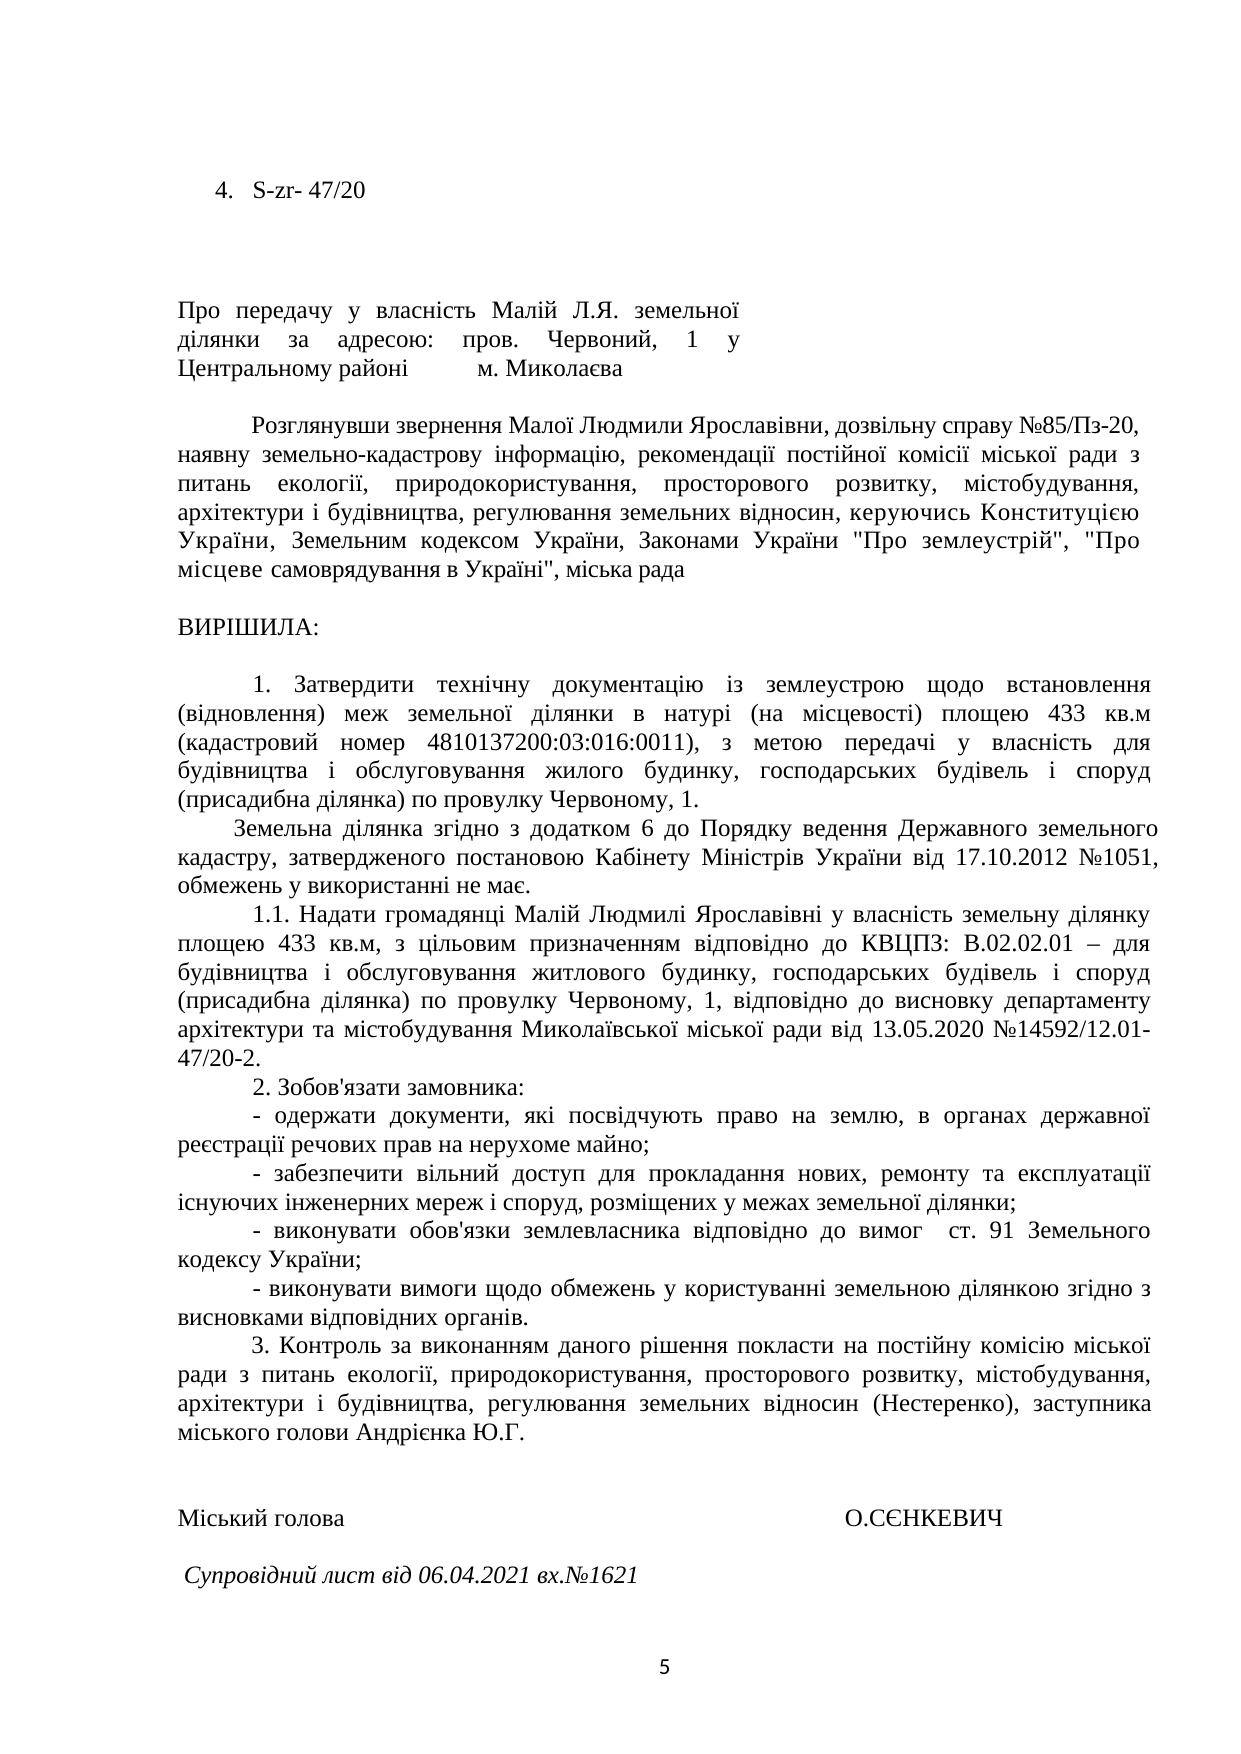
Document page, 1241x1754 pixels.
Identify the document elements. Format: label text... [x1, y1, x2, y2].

text - забезпечити вільний доступ для прокладання нових, ремонту та експлуатації існуючих інженерних мереж і споруд, розміщених у межах земельної ділянки; [177, 1158, 1152, 1215]
text 3. Контроль за виконанням даного рішення покласти на постійну комісію міської ради з питань екології, природокористування, просторового розвитку, містобудування, архітектури і будівництва, регулювання земельних відносин (Нестеренко), заступника міського голови Андрієнка Ю.Г. [177, 1330, 1152, 1445]
text Супровідний лист від 06.04.2021 вх.№1621 [177, 1560, 1152, 1589]
text 1.1. Надати громадянці Малій Людмилі Ярославівні у власність земельну ділянку площею 433 кв.м, з цільовим призначенням відповідно до КВЦПЗ: В.02.02.01 – для будівництва і обслуговування житлового будинку, господарських будівель і споруд (присадибна ділянка) по провулку Червоному, 1, відповідно до висновку департаменту архітектури та містобудування Миколаївської міської ради від 13.05.2020 №14592/12.01-47/20-2. [177, 899, 1152, 1072]
subtitle S-zr- 47/20 [215, 176, 1152, 204]
text Земельна ділянка згідно з додатком 6 до Порядку ведення Державного земельного кадастру, затвердженого постановою Кабінету Міністрів України від 17.10.2012 №1051, обмежень у використанні не має. [177, 813, 1160, 899]
text - виконувати обов'язки землевласника відповідно до вимог ст. 91 Земельного кодексу України; [177, 1215, 1152, 1273]
text ВИРІШИЛА: [177, 612, 1152, 640]
text - виконувати вимоги щодо обмежень у користуванні земельною ділянкою згідно з висновками відповідних органів. [177, 1273, 1152, 1330]
text Розглянувши звернення Малої Людмили Ярославівни, дозвільну справу №85/Пз-20, наявну земельно-кадастрову інформацію, рекомендації постійної комісії міської ради з питань екології, природокористування, просторового розвитку, містобудування, архітектури і будівництва, регулювання земельних відносин, керуючись Конституцією України, Земельним кодексом України, Законами України "Про землеустрій", "Про місцеве самоврядування в Україні", міська рада [177, 410, 1140, 583]
text 2. Зобов'язати замовника: [177, 1072, 1152, 1100]
text 1. Затвердити технічну документацію із землеустрою щодо встановлення (відновлення) меж земельної ділянки в натурі (на місцевості) площею 433 кв.м (кадастровий номер 4810137200:03:016:0011), з метою передачі у власність для будівництва і обслуговування жилого будинку, господарських будівель і споруд (присадибна ділянка) по провулку Червоному, 1. [177, 669, 1152, 813]
text - одержати документи, які посвідчують право на землю, в органах державної реєстрації речових прав на нерухоме майно; [177, 1100, 1152, 1158]
text Міський голова О.СЄНКЕВИЧ [177, 1503, 1152, 1532]
text Про передачу у власність Малій Л.Я. земельної ділянки за адресою: пров. Червоний, 1 у Центральному районі м. Миколаєва [177, 295, 740, 382]
